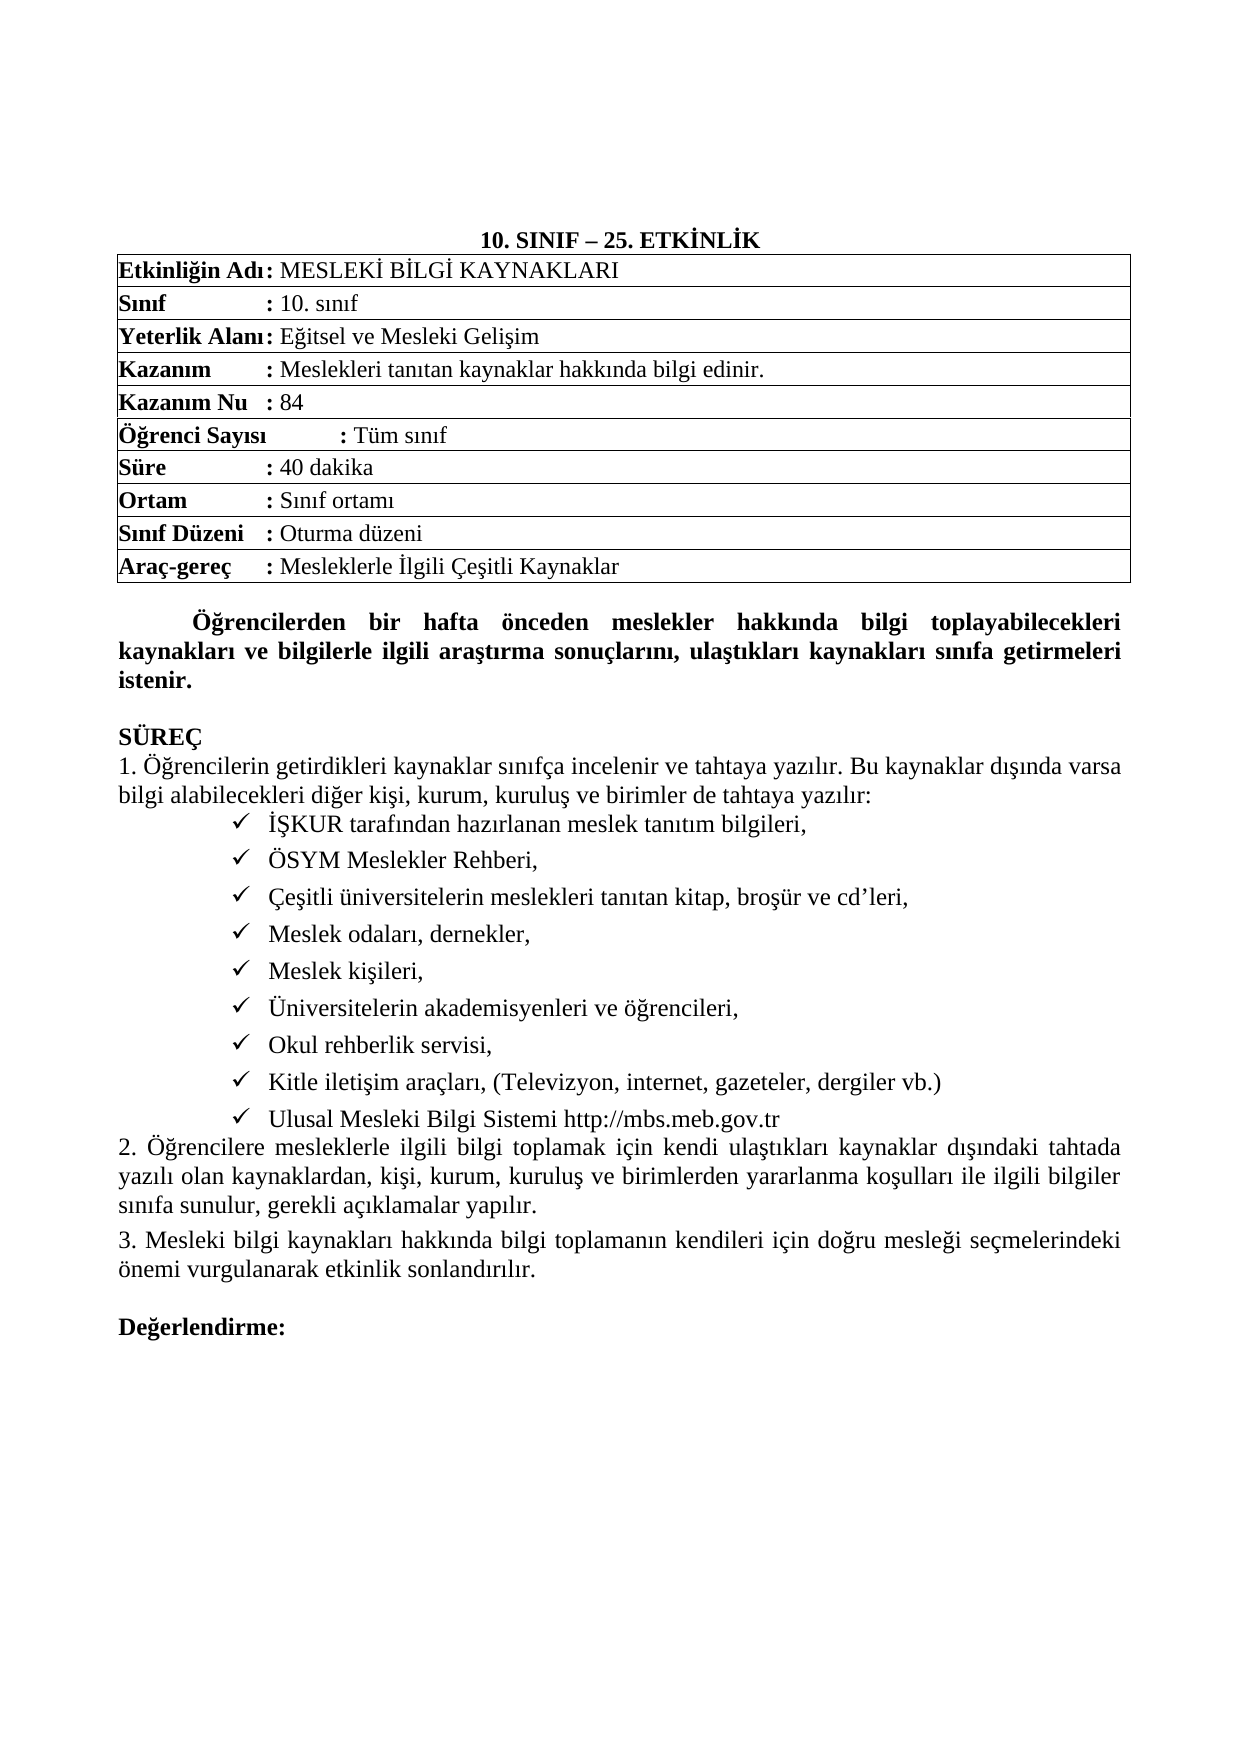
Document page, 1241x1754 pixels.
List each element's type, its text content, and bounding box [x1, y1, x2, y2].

text Kazanım : Meslekleri tanıtan kaynaklar hakkında bilgi edinir. [118, 353, 1130, 385]
list ÖSYM Meslekler Rehberi, [231, 846, 1122, 874]
text Yeterlik Alanı : Eğitsel ve Mesleki Gelişim [118, 320, 1130, 352]
text Etkinliğin Adı : MESLEKİ BİLGİ KAYNAKLARI [118, 255, 1130, 286]
list Ulusal Mesleki Bilgi Sistemi http://mbs.meb.gov.tr [231, 1104, 1122, 1132]
text Sınıf Düzeni : Oturma düzeni [118, 517, 1130, 549]
text 10. SINIF – 25. ETKİNLİK [118, 226, 1122, 253]
text 3. Mesleki bilgi kaynakları hakkında bilgi toplamanın kendileri için doğru mesleği seçmelerindeki önemi vurgulanarak etkinlik sonlandırılır. [118, 1226, 1122, 1283]
text SÜREÇ [118, 722, 1122, 751]
text 2. Öğrencilere mesleklerle ilgili bilgi toplamak için kendi ulaştıkları kaynaklar dışındaki tahtada yazılı olan kaynaklardan, kişi, kurum, kuruluş ve birimlerden yararlanma koşulları ile ilgili bilgiler sınıfa sunulur, gerekli açıklamalar yapılır. [118, 1132, 1122, 1219]
list Çeşitli üniversitelerin meslekleri tanıtan kitap, broşür ve cd’leri, [231, 882, 1122, 911]
text Değerlendirme: [118, 1312, 1122, 1341]
text Araç-gereç : Mesleklerle İlgili Çeşitli Kaynaklar [118, 550, 1130, 582]
text Ortam : Sınıf ortamı [118, 484, 1130, 516]
text Öğrenci Sayısı : Tüm sınıf [118, 419, 1130, 450]
list Meslek odaları, dernekler, [231, 919, 1122, 948]
list Kitle iletişim araçları, (Televizyon, internet, gazeteler, dergiler vb.) [231, 1067, 1122, 1096]
list Meslek kişileri, [231, 956, 1122, 985]
text 1. Öğrencilerin getirdikleri kaynaklar sınıfça incelenir ve tahtaya yazılır. Bu kaynaklar dışında varsa bilgi alabilecekleri diğer kişi, kurum, kuruluş ve birimler de tahtaya yazılır: [118, 751, 1122, 809]
list Okul rehberlik servisi, [231, 1030, 1122, 1059]
text Sınıf : 10. sınıf [118, 287, 1130, 319]
text Süre : 40 dakika [118, 451, 1130, 483]
list Üniversitelerin akademisyenleri ve öğrencileri, [231, 993, 1122, 1022]
text Öğrencilerden bir hafta önceden meslekler hakkında bilgi toplayabilecekleri kaynakları ve bilgilerle ilgili araştırma sonuçlarını, ulaştıkları kaynakları sınıfa getirmeleri istenir. [118, 607, 1122, 694]
list İŞKUR tarafından hazırlanan meslek tanıtım bilgileri, [231, 809, 1122, 837]
text Kazanım Nu : 84 [118, 386, 1130, 417]
